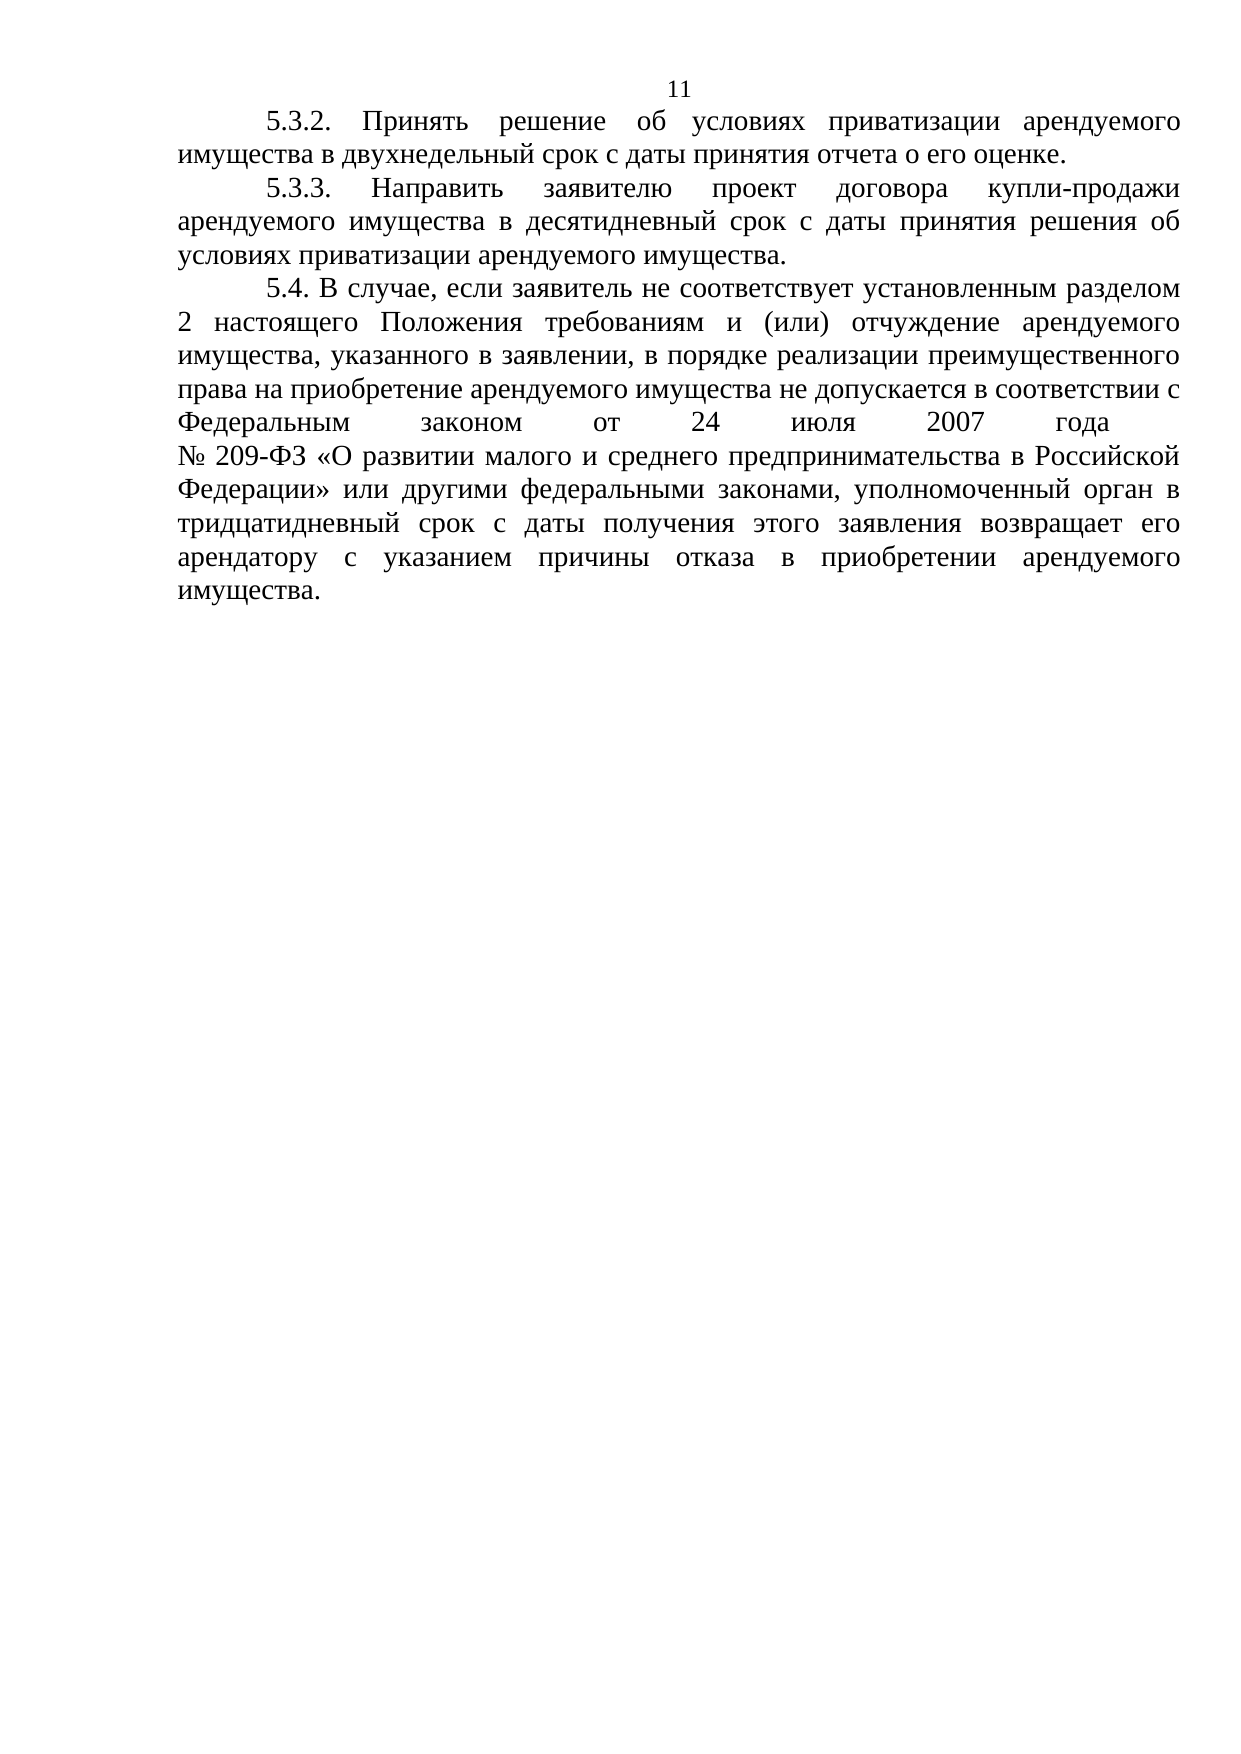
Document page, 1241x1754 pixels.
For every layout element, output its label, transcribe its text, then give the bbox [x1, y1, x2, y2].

text 5.4. В случае, если заявитель не соответствует установленным разделом 2 настоящего Положения требованиям и (или) отчуждение арендуемого имущества, указанного в заявлении, в порядке реализации преимущественного права на приобретение арендуемого имущества не допускается в соответствии с Федеральным законом от 24 июля 2007 года № 209-ФЗ «О развитии малого и среднего предпринимательства в Российской Федерации» или другими федеральными законами, уполномоченный орган в тридцатидневный срок с даты получения этого заявления возвращает его арендатору с указанием причины отказа в приобретении арендуемого имущества. [177, 270, 1181, 606]
text 5.3.2. Принять решение об условиях приватизации арендуемого имущества в двухнедельный срок с даты принятия отчета о его оценке. [177, 103, 1181, 170]
text 5.3.3. Направить заявителю проект договора купли-продажи арендуемого имущества в десятидневный срок с даты принятия решения об условиях приватизации арендуемого имущества. [177, 170, 1181, 270]
